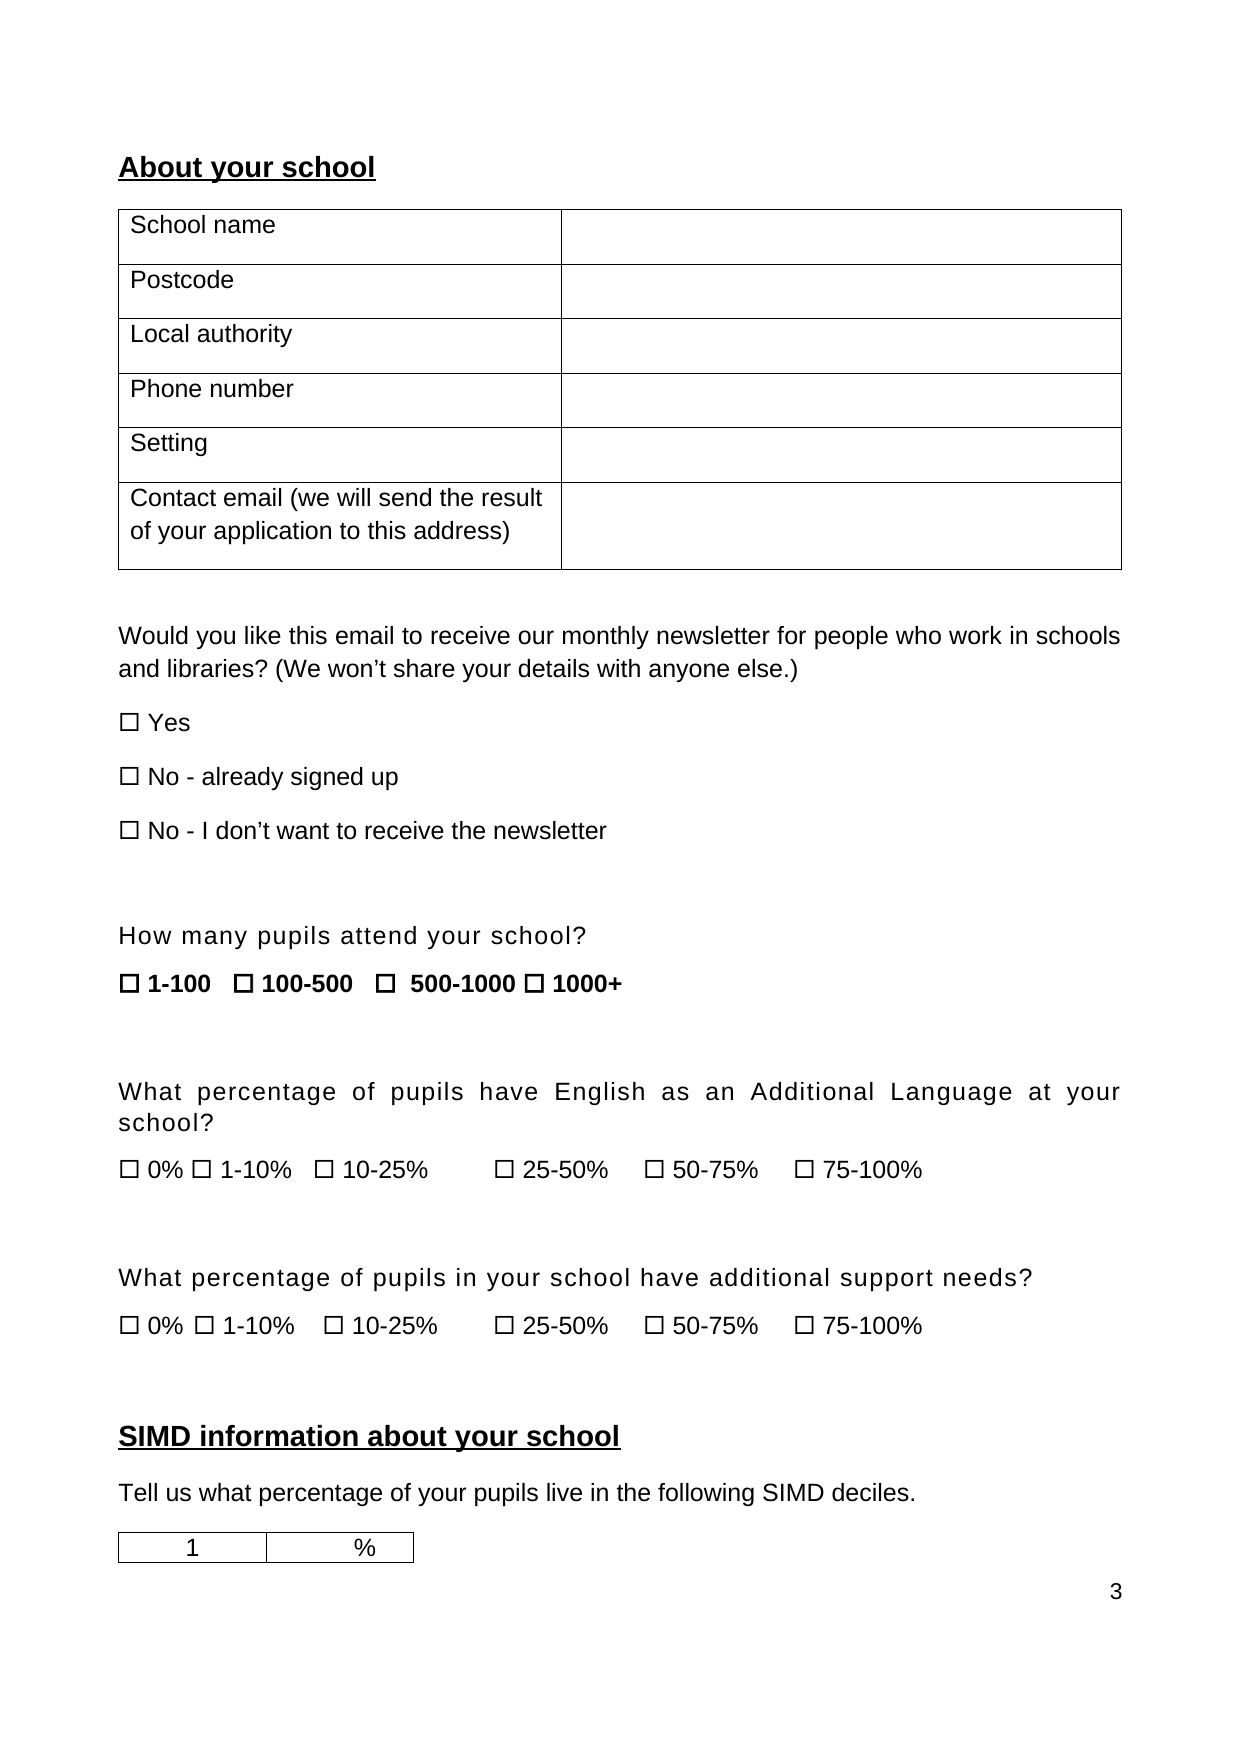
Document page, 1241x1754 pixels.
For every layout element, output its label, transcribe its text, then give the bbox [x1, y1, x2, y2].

table_cell Local authority [119, 319, 561, 373]
table_cell [562, 319, 1121, 373]
table_cell Phone number [119, 374, 561, 427]
table_cell Contact email (we will send the result of your application to this address) [119, 483, 561, 569]
text No - already signed up [118, 762, 1122, 791]
text 0% 1-10% 10-25% 25-50% 50-75% 75-100% [118, 1311, 1122, 1340]
subtitle About your school [118, 150, 1122, 183]
table_header % [267, 1533, 413, 1562]
text Would you like this email to receive our monthly newsletter for people who work in schools and libraries? (We won’t share your details with anyone else.) [118, 621, 1122, 683]
table_cell [562, 483, 1121, 569]
table_cell [562, 428, 1121, 482]
subtitle SIMD information about your school [118, 1419, 1122, 1452]
table_header School name [119, 210, 561, 264]
subtitle What percentage of pupils have English as an Additional Language at your school? [118, 1077, 1122, 1136]
subtitle What percentage of pupils in your school have additional support needs? [118, 1263, 1122, 1292]
text 0% 1-10% 10-25% 25-50% 50-75% 75-100% [118, 1155, 1122, 1184]
table_header [562, 210, 1121, 264]
table_cell Setting [119, 428, 561, 482]
subtitle How many pupils attend your school? [118, 921, 1122, 950]
text Tell us what percentage of your pupils live in the following SIMD deciles. [118, 1478, 1122, 1507]
table_header 1 [119, 1533, 266, 1562]
text No - I don’t want to receive the newsletter [118, 816, 1122, 845]
table_cell [562, 374, 1121, 427]
table_cell Postcode [119, 265, 561, 318]
text 1-100 100-500 500-1000 1000+ [118, 969, 1122, 998]
text Yes [118, 708, 1122, 737]
table_cell [562, 265, 1121, 318]
